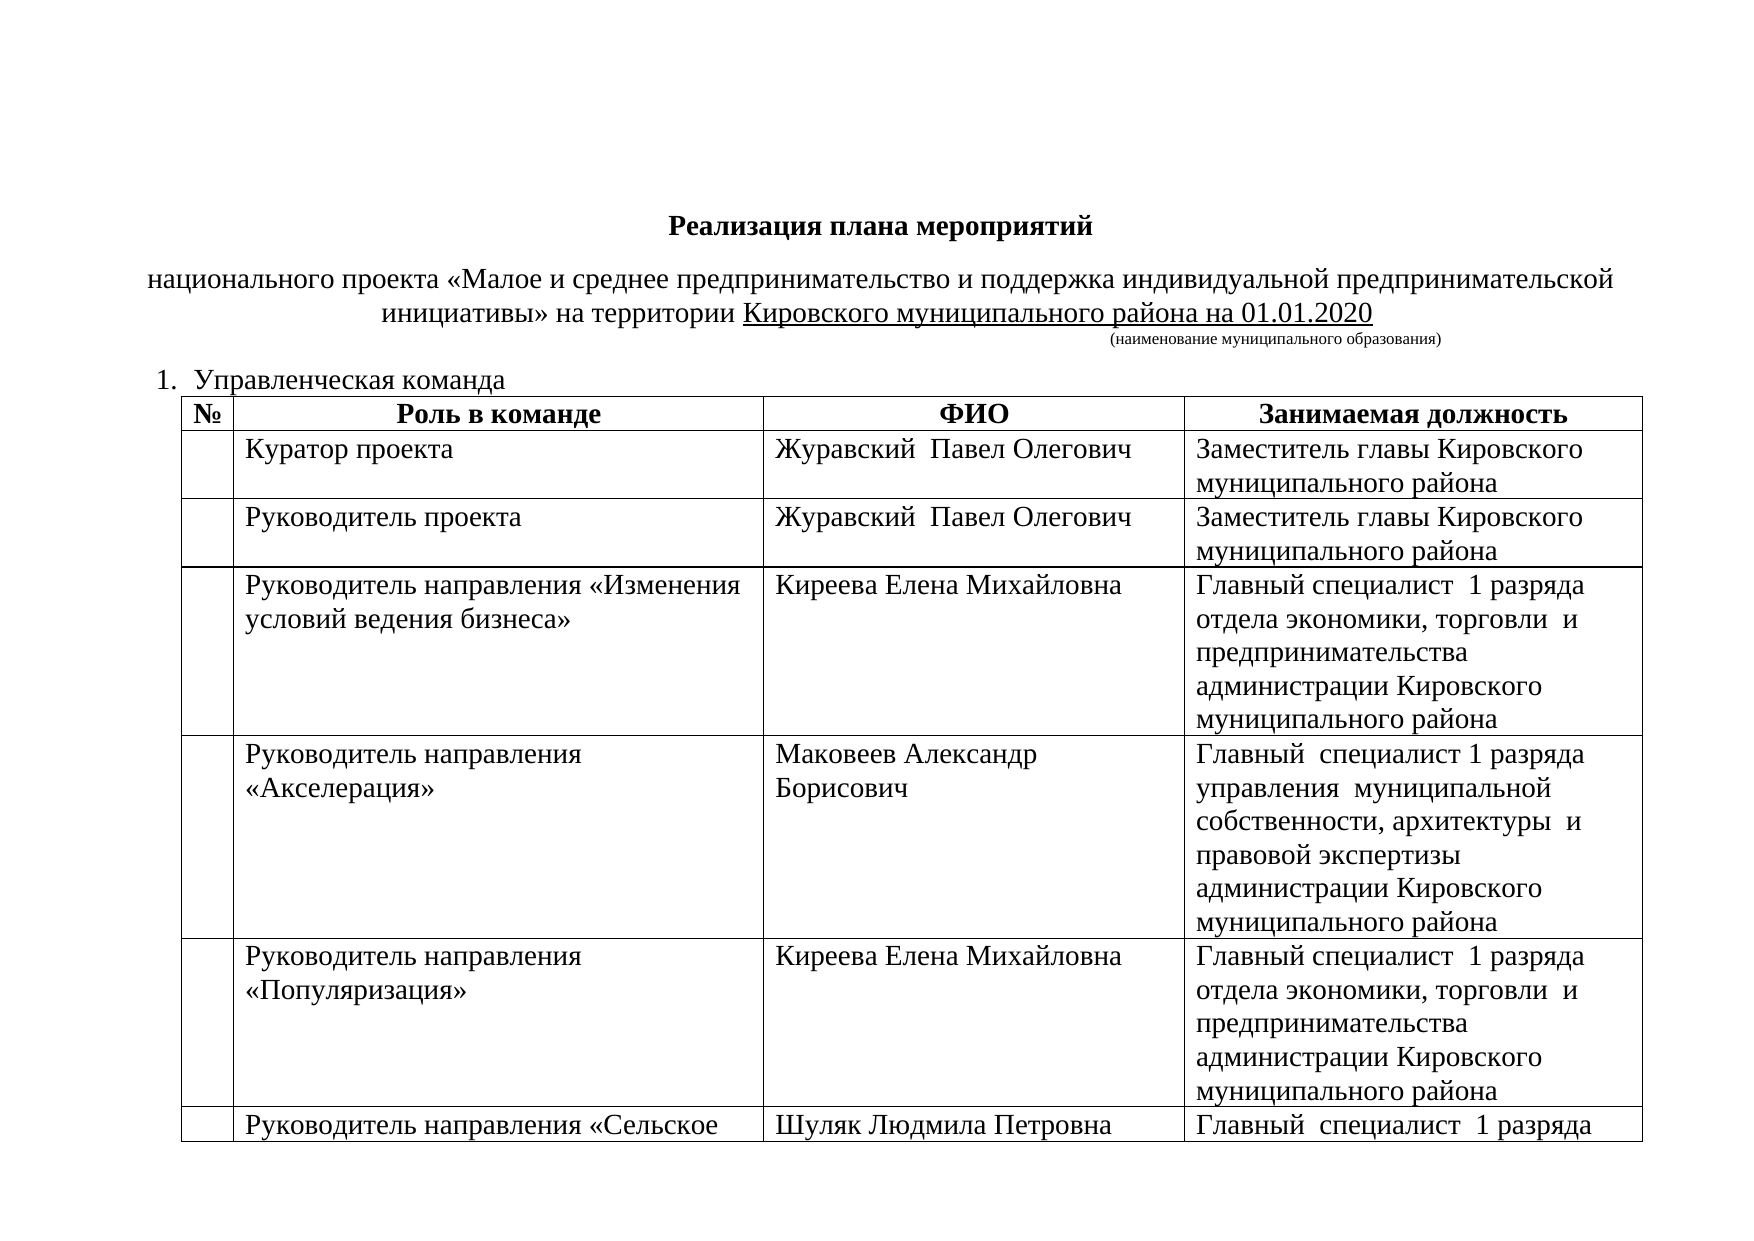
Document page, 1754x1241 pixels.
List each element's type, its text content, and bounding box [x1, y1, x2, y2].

table_cell Главный специалист 1 разряда отдела экономики, торговли и предпринимательства администрации Кировского муниципального района [1185, 568, 1642, 735]
table_header Занимаемая должность [1185, 397, 1642, 430]
table_header ФИО [764, 397, 1184, 430]
table_cell Руководитель направления «Изменения условий ведения бизнеса» [234, 568, 763, 735]
table_cell Киреева Елена Михайловна [764, 568, 1184, 735]
list Управленческая команда [156, 362, 1636, 396]
table_cell [182, 939, 233, 1106]
text (наименование муниципального образования) [118, 328, 1636, 362]
table_cell [182, 736, 233, 937]
table_cell Журавский Павел Олегович [764, 499, 1184, 566]
table_cell Заместитель главы Кировского муниципального района [1185, 499, 1642, 566]
table_cell Куратор проекта [234, 431, 763, 498]
table_cell Руководитель направления «Популяризация» [234, 939, 763, 1106]
table_cell Киреева Елена Михайловна [764, 939, 1184, 1106]
text Реализация плана мероприятий [118, 208, 1636, 242]
table_cell Главный специалист 1 разряда отдела экономики, торговли и предпринимательства администрации Кировского муниципального района [1185, 939, 1642, 1106]
table_cell Руководитель направления «Акселерация» [234, 736, 763, 937]
table_cell [182, 1107, 233, 1141]
text национального проекта «Малое и среднее предпринимательство и поддержка индивидуальной предпринимательской инициативы» на территории Кировского муниципального района на 01.01.2020 [118, 261, 1636, 328]
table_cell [1185, 1107, 1642, 1141]
table_header Роль в команде [234, 397, 763, 430]
table_cell Руководитель проекта [234, 499, 763, 566]
table_cell [182, 568, 233, 735]
table_cell Журавский Павел Олегович [764, 431, 1184, 498]
table_header № [182, 397, 233, 430]
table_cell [234, 1107, 763, 1141]
table_cell Заместитель главы Кировского муниципального района [1185, 431, 1642, 498]
table_cell Маковеев Александр Борисович [764, 736, 1184, 937]
table_cell Главный специалист 1 разряда управления муниципальной собственности, архитектуры и правовой экспертизы администрации Кировского муниципального района [1185, 736, 1642, 937]
table_cell [182, 431, 233, 498]
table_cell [764, 1107, 1184, 1141]
table_cell [182, 499, 233, 566]
